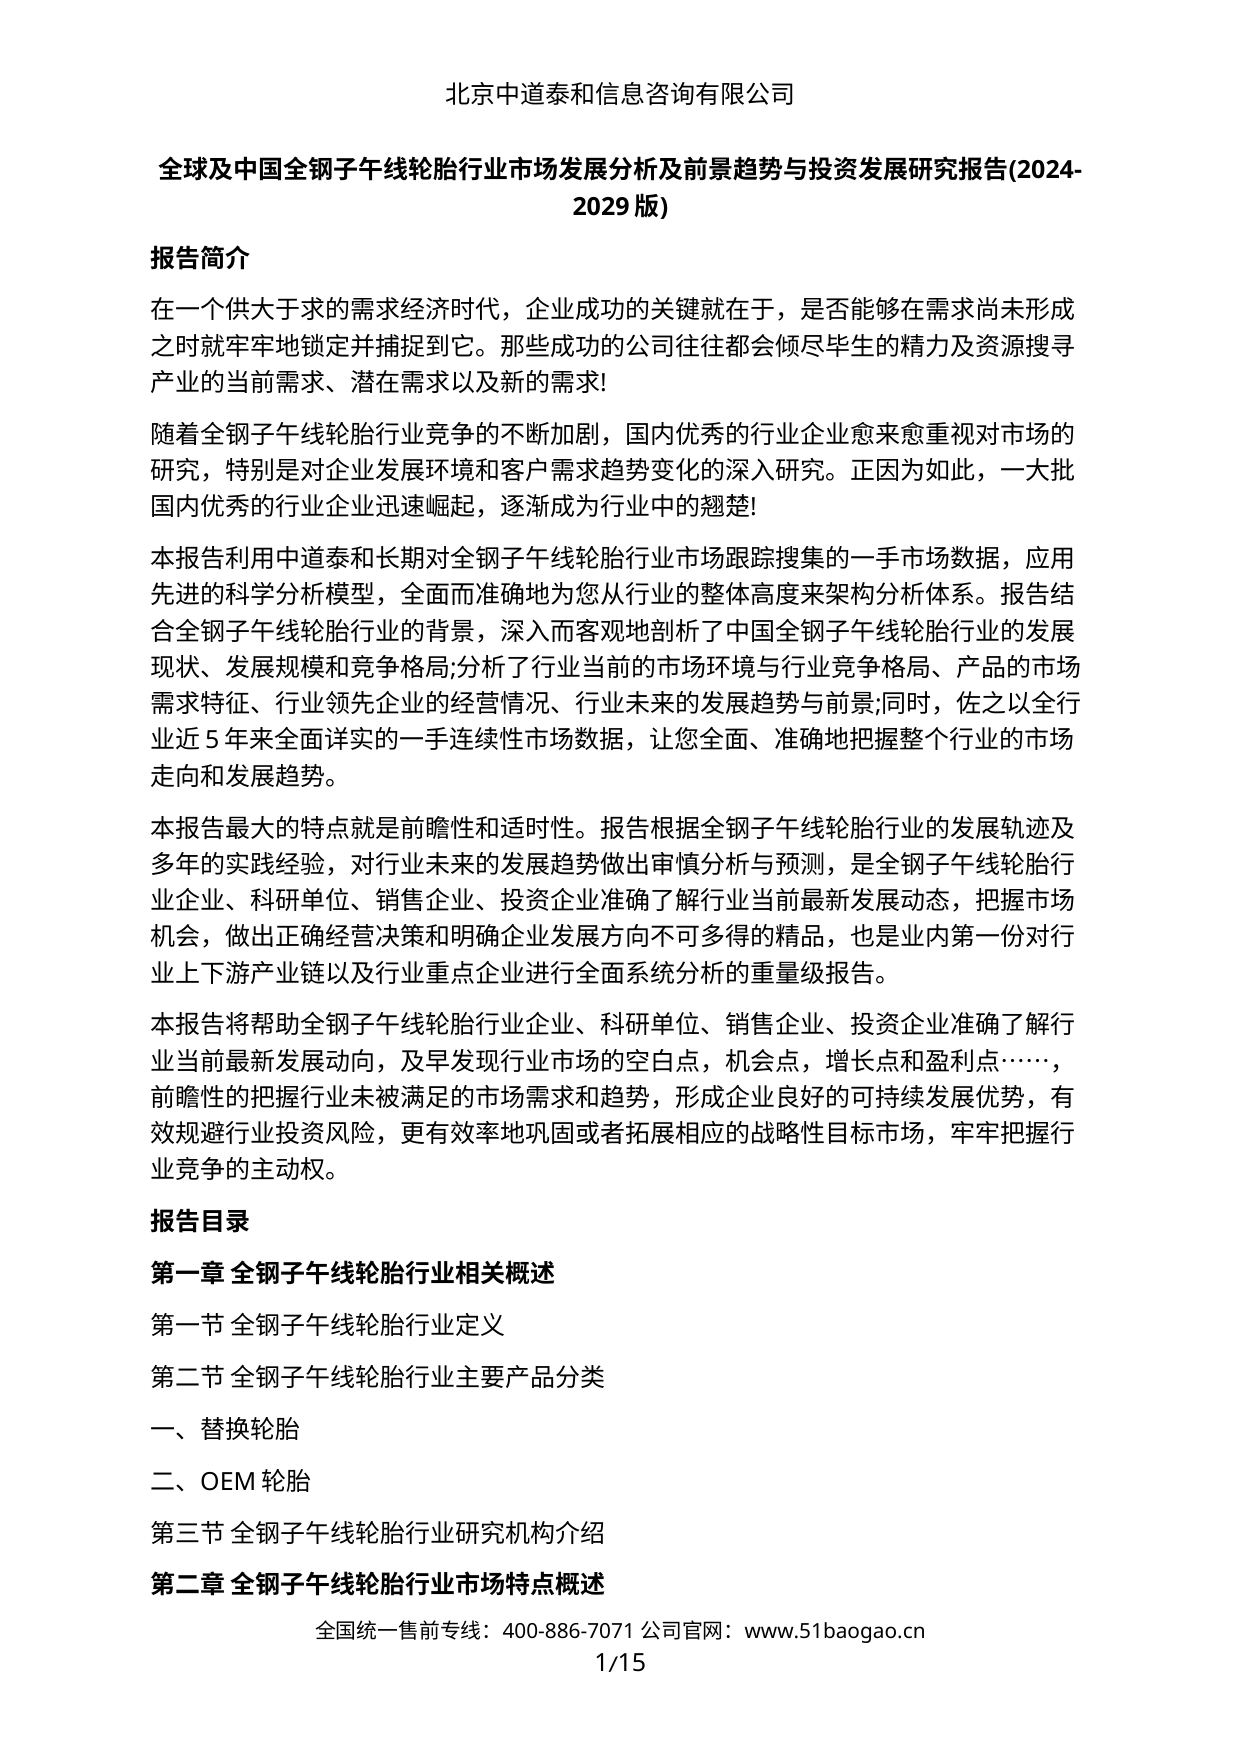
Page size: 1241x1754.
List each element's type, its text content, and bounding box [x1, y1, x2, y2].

text 二、OEM轮胎 [150, 1461, 1090, 1497]
text 全球及中国全钢子午线轮胎行业市场发展分析及前景趋势与投资发展研究报告(2024-2029版) [150, 150, 1090, 222]
text 本报告利用中道泰和长期对全钢子午线轮胎行业市场跟踪搜集的一手市场数据，应用先进的科学分析模型，全面而准确地为您从行业的整体高度来架构分析体系。报告结合全钢子午线轮胎行业的背景，深入而客观地剖析了中国全钢子午线轮胎行业的发展现状、发展规模和竞争格局;分析了行业当前的市场环境与行业竞争格局、产品的市场需求特征、行业领先企业的经营情况、行业未来的发展趋势与前景;同时，佐之以全行业近5年来全面详实的一手连续性市场数据，让您全面、准确地把握整个行业的市场走向和发展趋势。 [150, 539, 1090, 792]
text 报告简介 [150, 238, 1090, 274]
text 第二节 全钢子午线轮胎行业主要产品分类 [150, 1357, 1090, 1394]
text 一、替换轮胎 [150, 1409, 1090, 1446]
text 本报告最大的特点就是前瞻性和适时性。报告根据全钢子午线轮胎行业的发展轨迹及多年的实践经验，对行业未来的发展趋势做出审慎分析与预测，是全钢子午线轮胎行业企业、科研单位、销售企业、投资企业准确了解行业当前最新发展动态，把握市场机会，做出正确经营决策和明确企业发展方向不可多得的精品，也是业内第一份对行业上下游产业链以及行业重点企业进行全面系统分析的重量级报告。 [150, 808, 1090, 989]
text 第三节 全钢子午线轮胎行业研究机构介绍 [150, 1513, 1090, 1549]
text 本报告将帮助全钢子午线轮胎行业企业、科研单位、销售企业、投资企业准确了解行业当前最新发展动向，及早发现行业市场的空白点，机会点，增长点和盈利点……，前瞻性的把握行业未被满足的市场需求和趋势，形成企业良好的可持续发展优势，有效规避行业投资风险，更有效率地巩固或者拓展相应的战略性目标市场，牢牢把握行业竞争的主动权。 [150, 1005, 1090, 1186]
text 第一节 全钢子午线轮胎行业定义 [150, 1306, 1090, 1342]
text 报告目录 [150, 1202, 1090, 1238]
text 在一个供大于求的需求经济时代，企业成功的关键就在于，是否能够在需求尚未形成之时就牢牢地锁定并捕捉到它。那些成功的公司往往都会倾尽毕生的精力及资源搜寻产业的当前需求、潜在需求以及新的需求! [150, 290, 1090, 399]
text 随着全钢子午线轮胎行业竞争的不断加剧，国内优秀的行业企业愈来愈重视对市场的研究，特别是对企业发展环境和客户需求趋势变化的深入研究。正因为如此，一大批国内优秀的行业企业迅速崛起，逐渐成为行业中的翘楚! [150, 414, 1090, 523]
text 第二章 全钢子午线轮胎行业市场特点概述 [150, 1565, 1090, 1601]
text 第一章 全钢子午线轮胎行业相关概述 [150, 1254, 1090, 1290]
